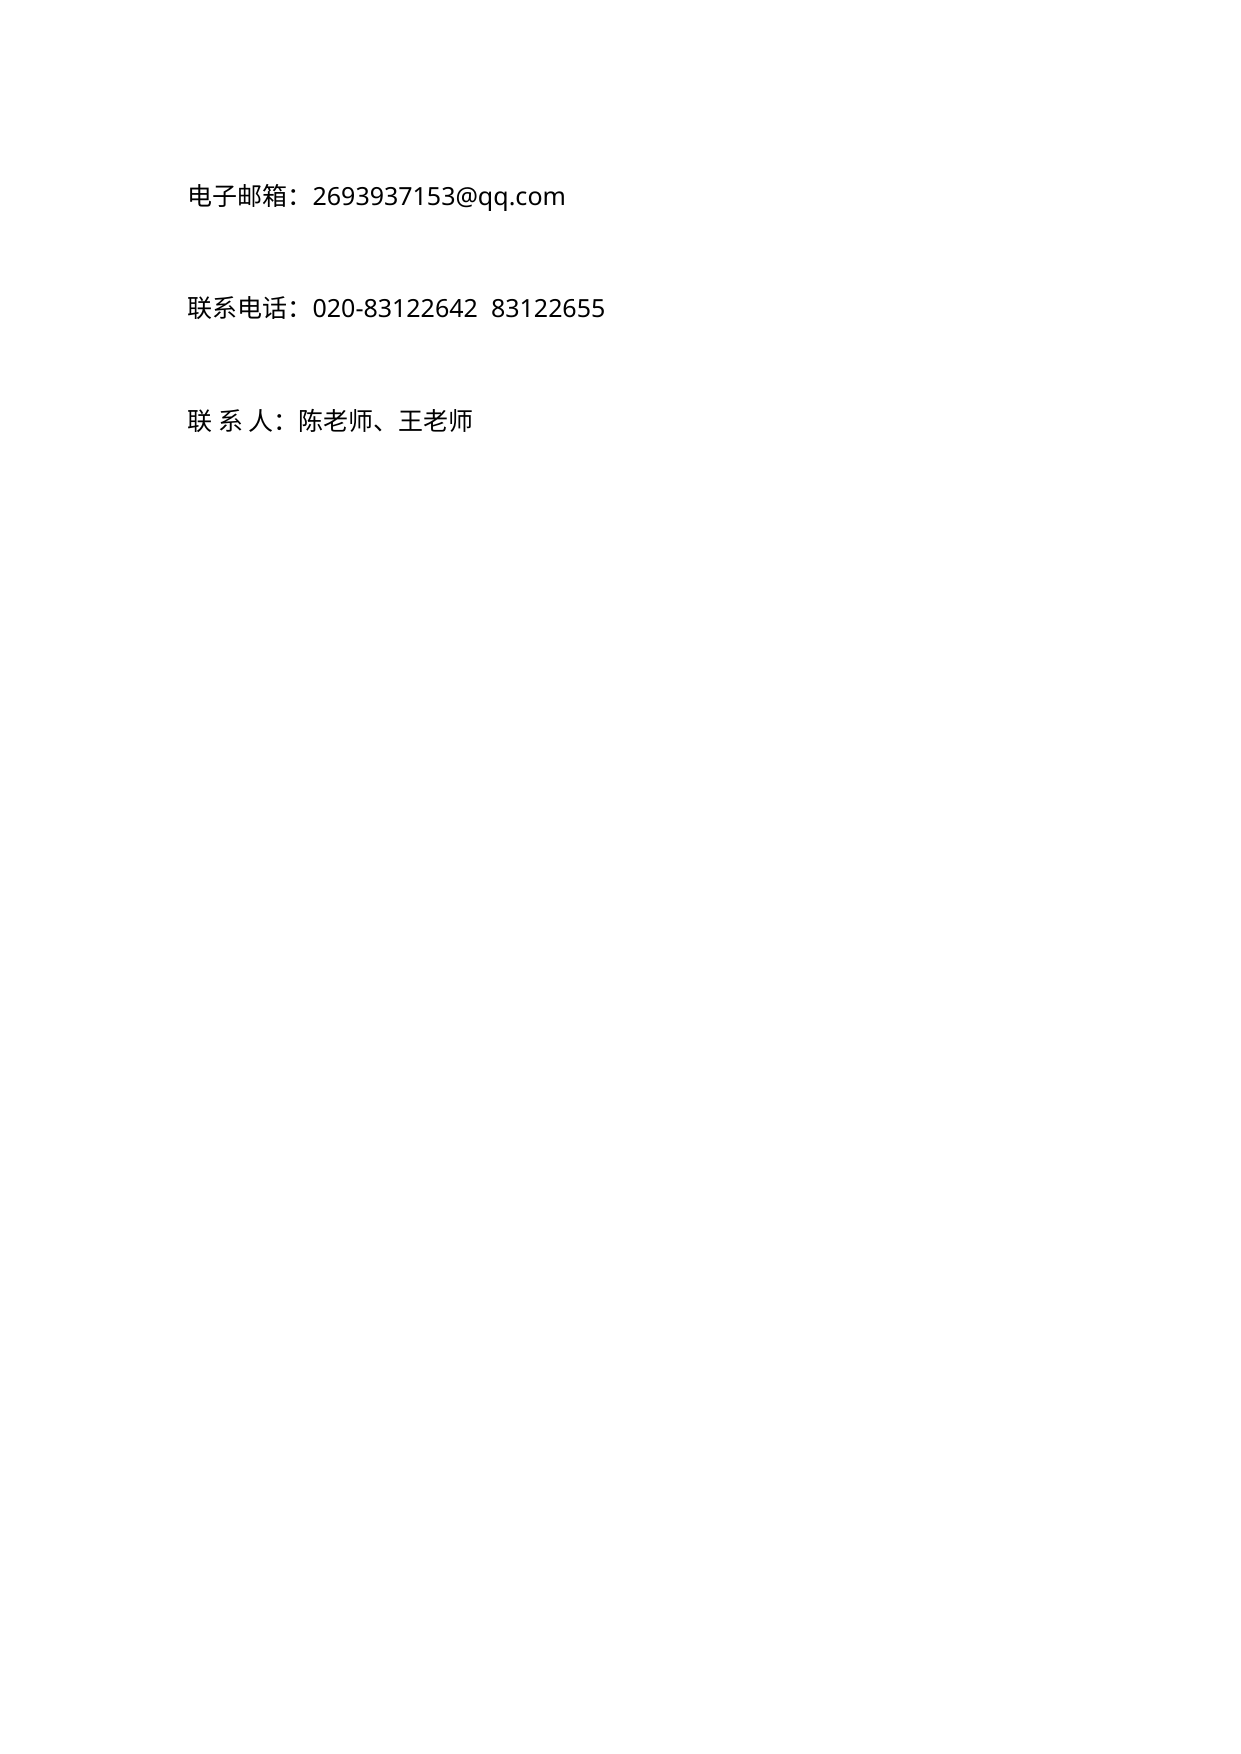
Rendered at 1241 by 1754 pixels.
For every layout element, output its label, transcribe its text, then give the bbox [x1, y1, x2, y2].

text 联系电话：020-83122642 83122655 [187, 274, 1053, 339]
text 电子邮箱：2693937153@qq.com [187, 162, 1053, 227]
text 联 系 人：陈老师、王老师 [187, 387, 1053, 452]
